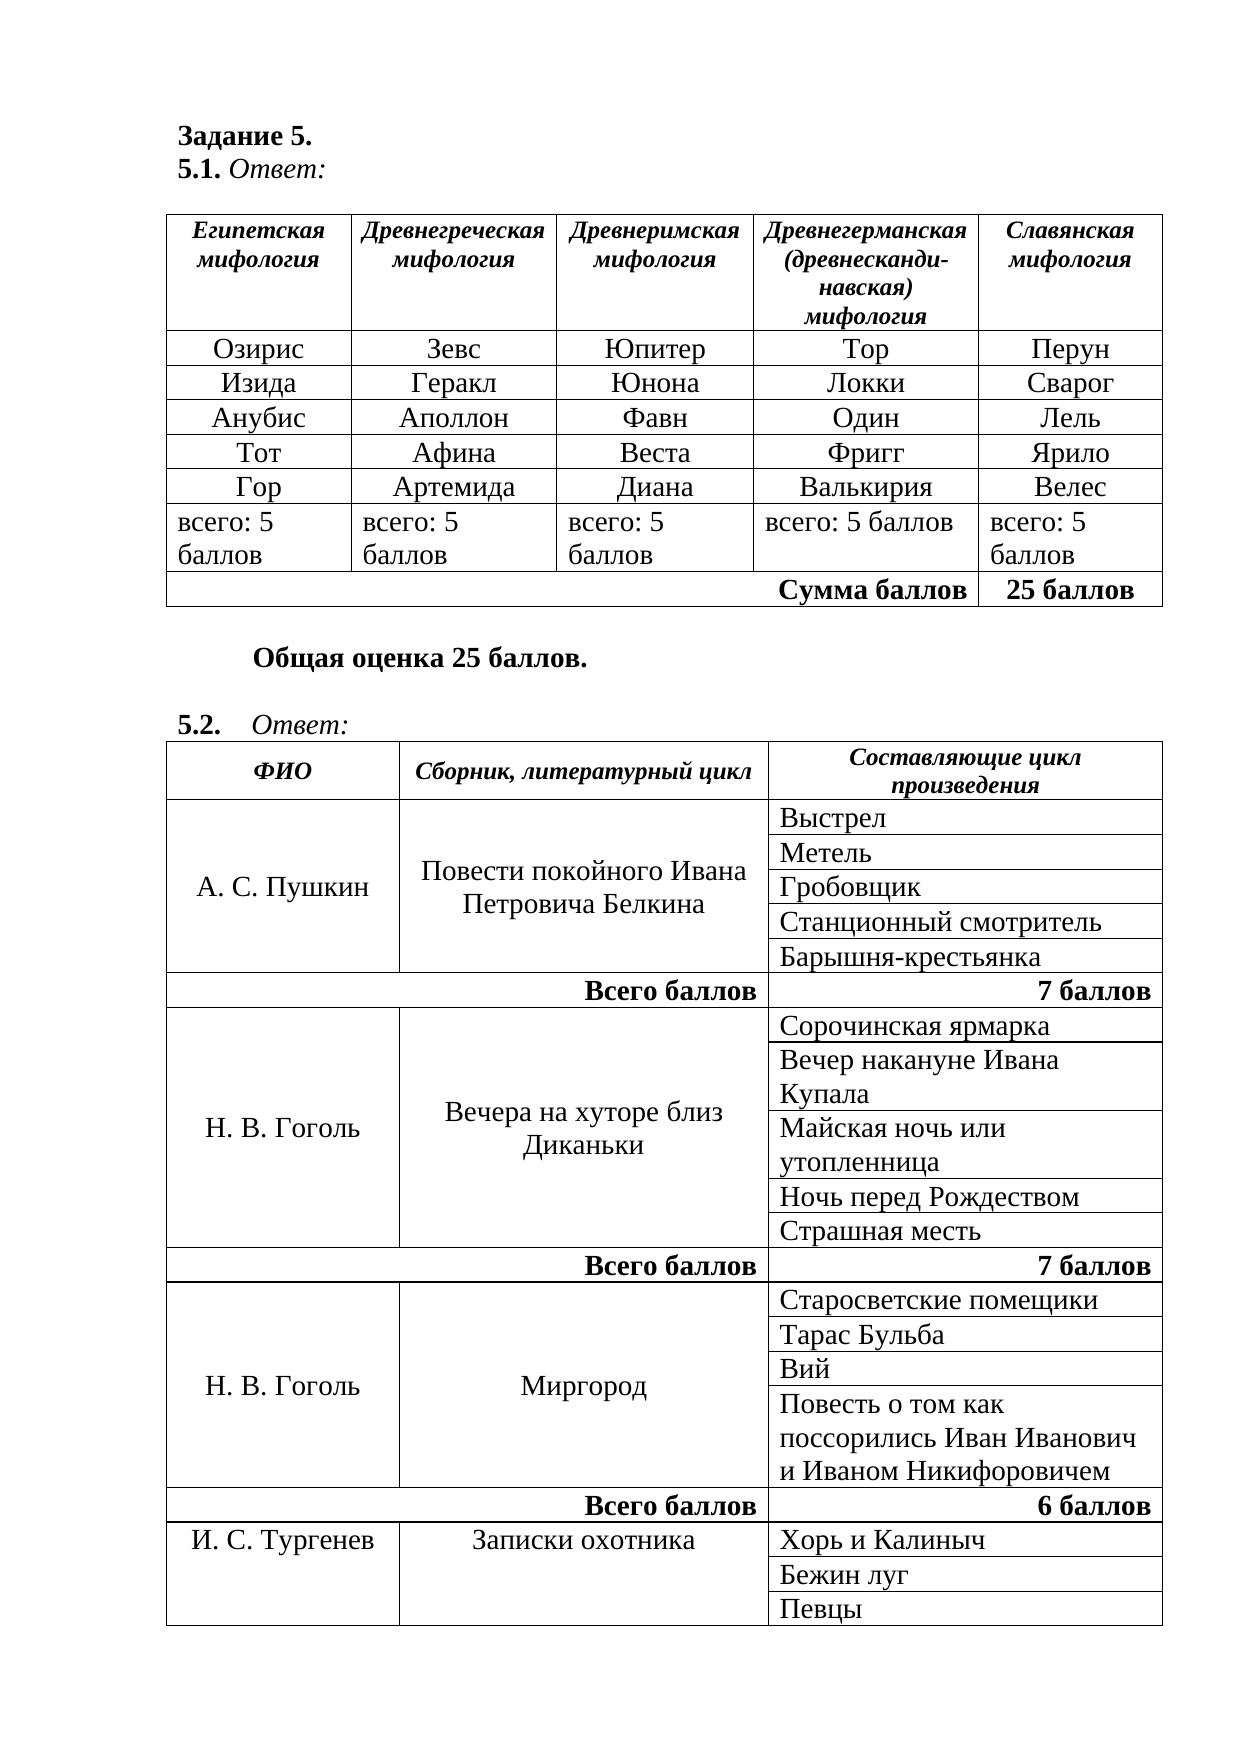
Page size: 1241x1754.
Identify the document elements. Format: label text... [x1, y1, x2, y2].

table_cell Метель [769, 835, 1162, 868]
list Общая оценка 25 баллов. [252, 640, 1152, 674]
table_header Древнегерманская (древнесканди-навская) мифология [754, 215, 978, 330]
table_cell всего: 5 баллов [557, 504, 753, 571]
table_cell Вий [769, 1352, 1162, 1385]
table_cell Фригг [754, 435, 978, 468]
table_cell Веста [557, 435, 753, 468]
table_cell Сорочинская ярмарка [769, 1008, 1162, 1041]
table_cell Диана [557, 469, 753, 503]
table_cell Зевс [352, 331, 556, 364]
table_cell Ярило [979, 435, 1162, 468]
table_header Составляющие цикл произведения [769, 742, 1162, 799]
table_cell Всего баллов [167, 973, 768, 1007]
table_cell Сварог [979, 366, 1162, 399]
table_cell Валькирия [754, 469, 978, 503]
table_cell Тор [754, 331, 978, 364]
table_cell Повесть о том как поссорились Иван Иванович и Иваном Никифоровичем [769, 1386, 1162, 1487]
table_cell Выстрел [769, 800, 1162, 834]
table_cell И. С. Тургенев [167, 1523, 399, 1625]
table_cell Тот [167, 435, 351, 468]
table_cell Старосветские помещики [769, 1283, 1162, 1316]
table_header Древнеримская мифология [557, 215, 753, 330]
table_cell Аполлон [352, 400, 556, 434]
table_cell Локки [754, 366, 978, 399]
table_cell Н. В. Гоголь [167, 1008, 399, 1247]
table_cell Геракл [352, 366, 556, 399]
table_cell 6 баллов [769, 1488, 1162, 1521]
table_cell Станционный смотритель [769, 904, 1162, 938]
table_cell всего: 5 баллов [167, 504, 351, 571]
table_cell всего: 5 баллов [754, 504, 978, 571]
table_cell Майская ночь или утопленница [769, 1111, 1162, 1178]
table_cell Артемида [352, 469, 556, 503]
table_cell Один [754, 400, 978, 434]
text 5.1. Ответ: [177, 152, 1152, 185]
table_cell Ночь перед Рождеством [769, 1179, 1162, 1212]
table_cell Страшная месть [769, 1213, 1162, 1247]
table_cell Хорь и Калиныч [769, 1523, 1162, 1556]
table_cell Вечер накануне Ивана Купала [769, 1043, 1162, 1109]
table_cell Всего баллов [167, 1488, 768, 1521]
table_cell Н. В. Гоголь [167, 1283, 399, 1487]
text 5.2. Ответ: [177, 707, 1152, 741]
table_header Славянская мифология [979, 215, 1162, 330]
table_cell Барышня-крестьянка [769, 939, 1162, 972]
table_cell Анубис [167, 400, 351, 434]
table_cell 7 баллов [769, 1248, 1162, 1281]
table_cell всего: 5 баллов [352, 504, 556, 571]
table_header Древнегреческая мифология [352, 215, 556, 330]
table_cell 7 баллов [769, 973, 1162, 1007]
table_cell Юпитер [557, 331, 753, 364]
table_header ФИО [167, 742, 399, 799]
table_cell Певцы [769, 1592, 1162, 1625]
table_header Египетская мифология [167, 215, 351, 330]
table_cell Афина [352, 435, 556, 468]
table_cell Изида [167, 366, 351, 399]
table_cell Повести покойного Ивана Петровича Белкина [400, 800, 768, 972]
table_cell 25 баллов [979, 572, 1162, 606]
table_header Сборник, литературный цикл [400, 742, 768, 799]
table_cell Озирис [167, 331, 351, 364]
table_cell Миргород [400, 1283, 768, 1487]
table_cell Бежин луг [769, 1557, 1162, 1591]
table_cell Юнона [557, 366, 753, 399]
table_cell Записки охотника [400, 1523, 768, 1625]
text Задание 5. [177, 118, 1152, 152]
table_cell Фавн [557, 400, 753, 434]
table_cell Перун [979, 331, 1162, 364]
table_cell Сумма баллов [167, 572, 978, 606]
table_cell Велес [979, 469, 1162, 503]
table_cell Гробовщик [769, 870, 1162, 903]
table_cell Гор [167, 469, 351, 503]
table_cell всего: 5 баллов [979, 504, 1162, 571]
table_cell Лель [979, 400, 1162, 434]
table_cell Тарас Бульба [769, 1317, 1162, 1351]
table_cell Вечера на хуторе близ Диканьки [400, 1008, 768, 1247]
table_cell А. С. Пушкин [167, 800, 399, 972]
table_cell Всего баллов [167, 1248, 768, 1281]
